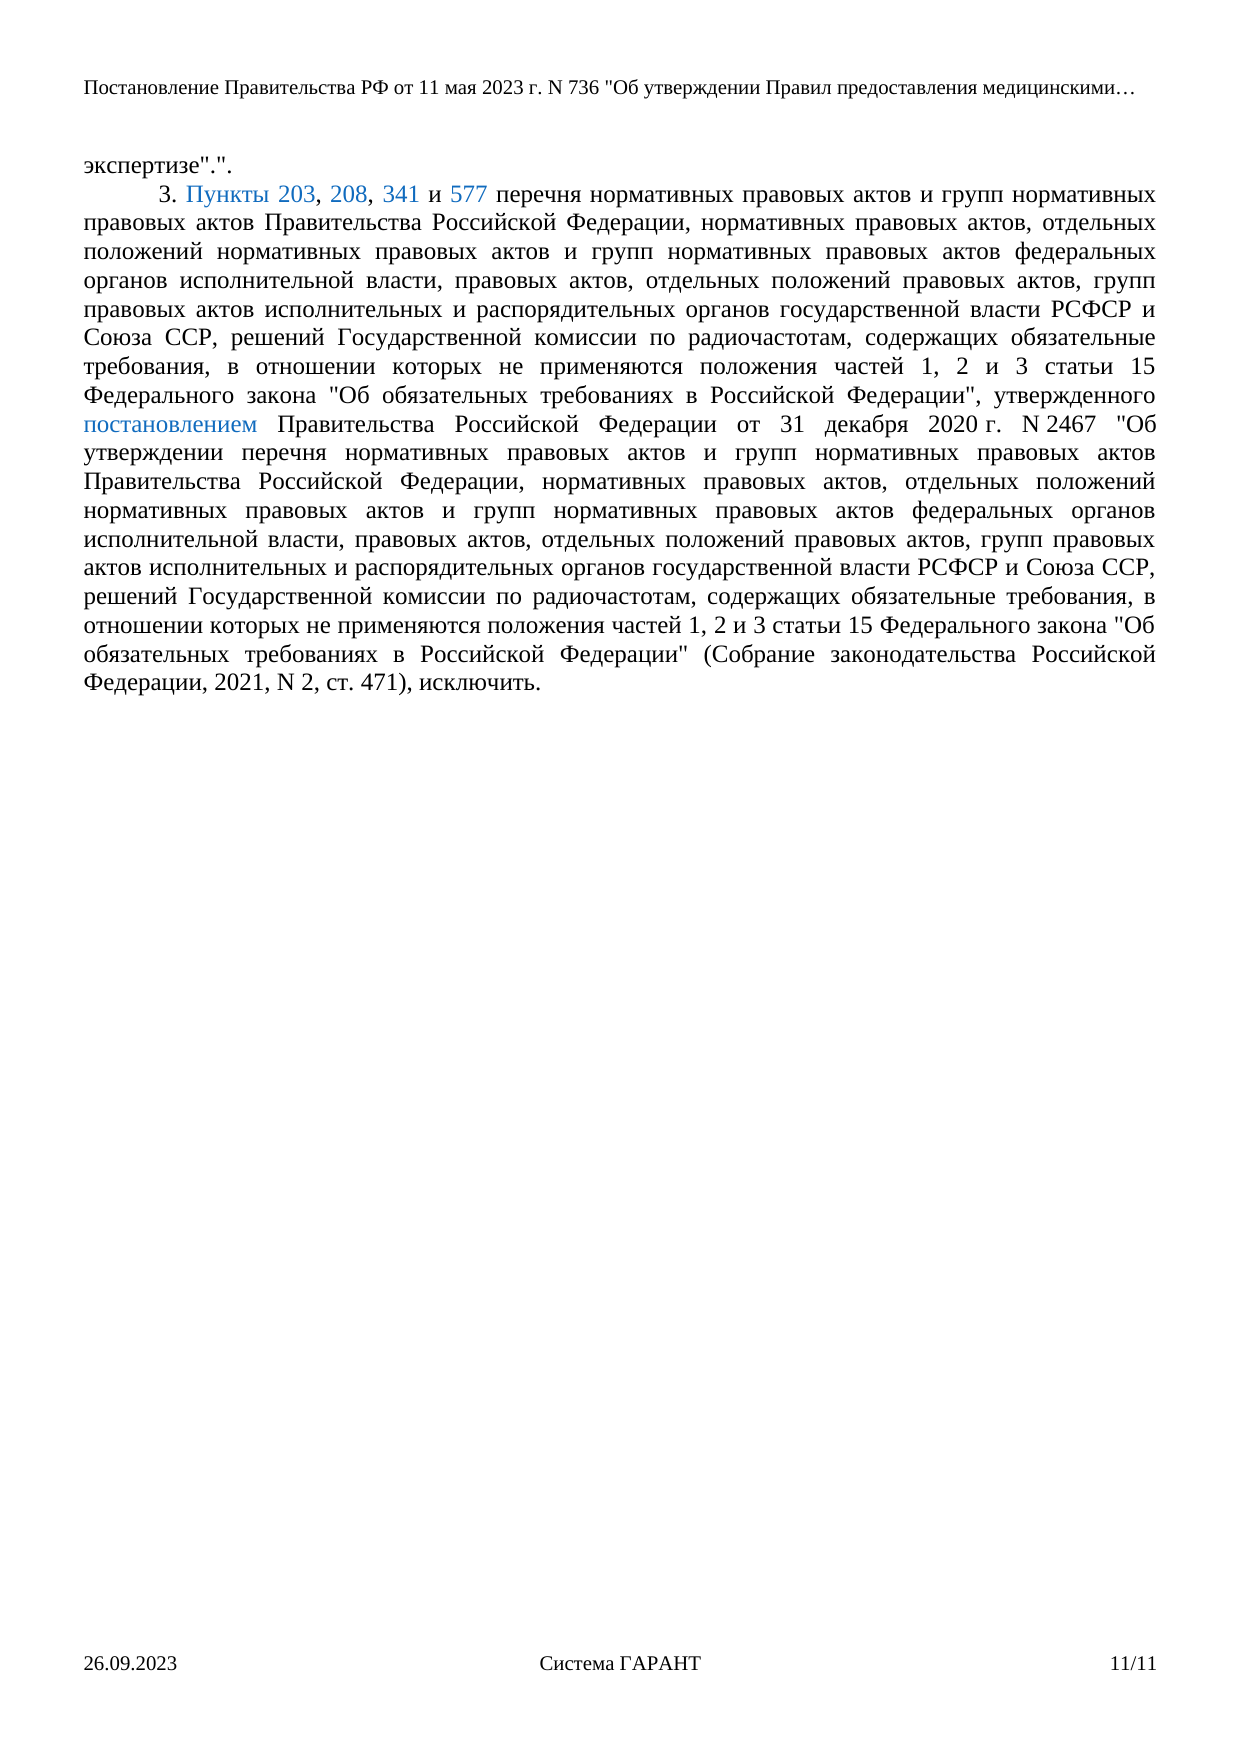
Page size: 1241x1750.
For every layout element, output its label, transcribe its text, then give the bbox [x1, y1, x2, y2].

text 3. Пункты 203, 208, 341 и 577 перечня нормативных правовых актов и групп нормативных правовых актов Правительства Российской Федерации, нормативных правовых актов, отдельных положений нормативных правовых актов и групп нормативных правовых актов федеральных органов исполнительной власти, правовых актов, отдельных положений правовых актов, групп правовых актов исполнительных и распорядительных органов государственной власти РСФСР и Союза ССР, решений Государственной комиссии по радиочастотам, содержащих обязательные требования, в отношении которых не применяются положения частей 1, 2 и 3 статьи 15 Федерального закона "Об обязательных требованиях в Российской Федерации", утвержденного постановлением Правительства Российской Федерации от 31 декабря 2020 г. N 2467 "Об утверждении перечня нормативных правовых актов и групп нормативных правовых актов Правительства Российской Федерации, нормативных правовых актов, отдельных положений нормативных правовых актов и групп нормативных правовых актов федеральных органов исполнительной власти, правовых актов, отдельных положений правовых актов, групп правовых актов исполнительных и распорядительных органов государственной власти РСФСР и Союза ССР, решений Государственной комиссии по радиочастотам, содержащих обязательные требования, в отношении которых не применяются положения частей 1, 2 и 3 статьи 15 Федерального закона "Об обязательных требованиях в Российской Федерации" (Собрание законодательства Российской Федерации, 2021, N 2, ст. 471), исключить. [83, 179, 1157, 696]
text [83, 150, 1157, 179]
